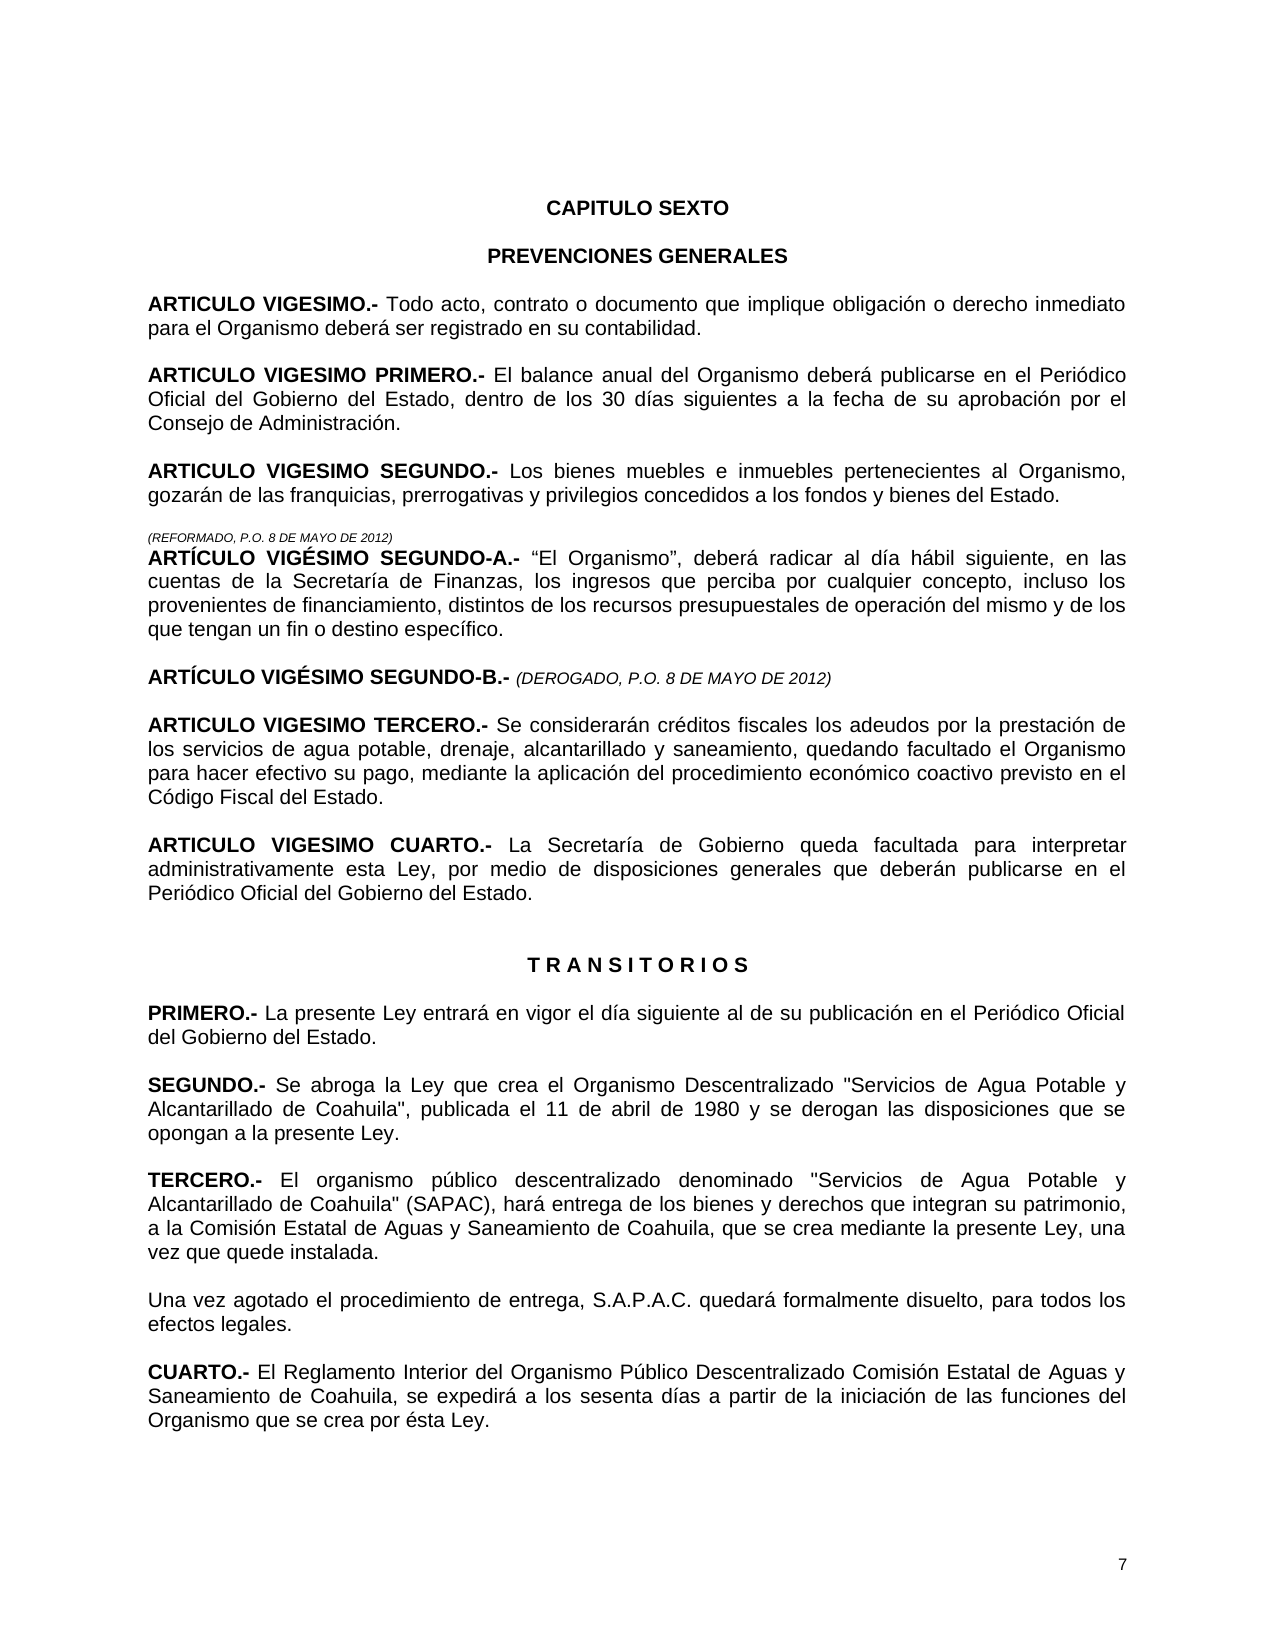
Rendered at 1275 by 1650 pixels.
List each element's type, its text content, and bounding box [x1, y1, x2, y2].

text CUARTO.- El Reglamento Interior del Organismo Público Descentralizado Comisión Estatal de Aguas y Saneamiento de Coahuila, se expedirá a los sesenta días a partir de la iniciación de las funciones del Organismo que se crea por ésta Ley. [148, 1360, 1127, 1432]
text ARTÍCULO VIGÉSIMO SEGUNDO-A.- “El Organismo”, deberá radicar al día hábil siguiente, en las cuentas de la Secretaría de Finanzas, los ingresos que perciba por cualquier concepto, incluso los provenientes de financiamiento, distintos de los recursos presupuestales de operación del mismo y de los que tengan un fin o destino específico. [148, 545, 1127, 641]
text TERCERO.- El organismo público descentralizado denominado "Servicios de Agua Potable y Alcantarillado de Coahuila" (SAPAC), hará entrega de los bienes y derechos que integran su patrimonio, a la Comisión Estatal de Aguas y Saneamiento de Coahuila, que se crea mediante la presente Ley, una vez que quede instalada. [148, 1168, 1127, 1264]
text ARTÍCULO VIGÉSIMO SEGUNDO-B.- (DEROGADO, P.O. 8 DE MAYO DE 2012) [148, 665, 1127, 689]
text T R A N S I T O R I O S [148, 953, 1127, 977]
text ARTICULO VIGESIMO TERCERO.- Se considerarán créditos fiscales los adeudos por la prestación de los servicios de agua potable, drenaje, alcantarillado y saneamiento, quedando facultado el Organismo para hacer efectivo su pago, mediante la aplicación del procedimiento económico coactivo previsto en el Código Fiscal del Estado. [148, 713, 1127, 809]
text ARTICULO VIGESIMO.- Todo acto, contrato o documento que implique obligación o derecho inmediato para el Organismo deberá ser registrado en su contabilidad. [148, 291, 1127, 339]
text ARTICULO VIGESIMO CUARTO.- La Secretaría de Gobierno queda facultada para interpretar administrativamente esta Ley, por medio de disposiciones generales que deberán publicarse en el Periódico Oficial del Gobierno del Estado. [148, 833, 1127, 905]
text ARTICULO VIGESIMO PRIMERO.- El balance anual del Organismo deberá publicarse en el Periódico Oficial del Gobierno del Estado, dentro de los 30 días siguientes a la fecha de su aprobación por el Consejo de Administración. [148, 363, 1127, 435]
text Una vez agotado el procedimiento de entrega, S.A.P.A.C. quedará formalmente disuelto, para todos los efectos legales. [148, 1288, 1127, 1336]
text PRIMERO.- La presente Ley entrará en vigor el día siguiente al de su publicación en el Periódico Oficial del Gobierno del Estado. [148, 1001, 1127, 1048]
text CAPITULO SEXTO [148, 196, 1127, 219]
text (REFORMADO, P.O. 8 DE MAYO DE 2012) [148, 531, 1127, 545]
text SEGUNDO.- Se abroga la Ley que crea el Organismo Descentralizado "Servicios de Agua Potable y Alcantarillado de Coahuila", publicada el 11 de abril de 1980 y se derogan las disposiciones que se opongan a la presente Ley. [148, 1072, 1127, 1144]
text PREVENCIONES GENERALES [148, 243, 1127, 267]
text ARTICULO VIGESIMO SEGUNDO.- Los bienes muebles e inmuebles pertenecientes al Organismo, gozarán de las franquicias, prerrogativas y privilegios concedidos a los fondos y bienes del Estado. [148, 459, 1127, 507]
